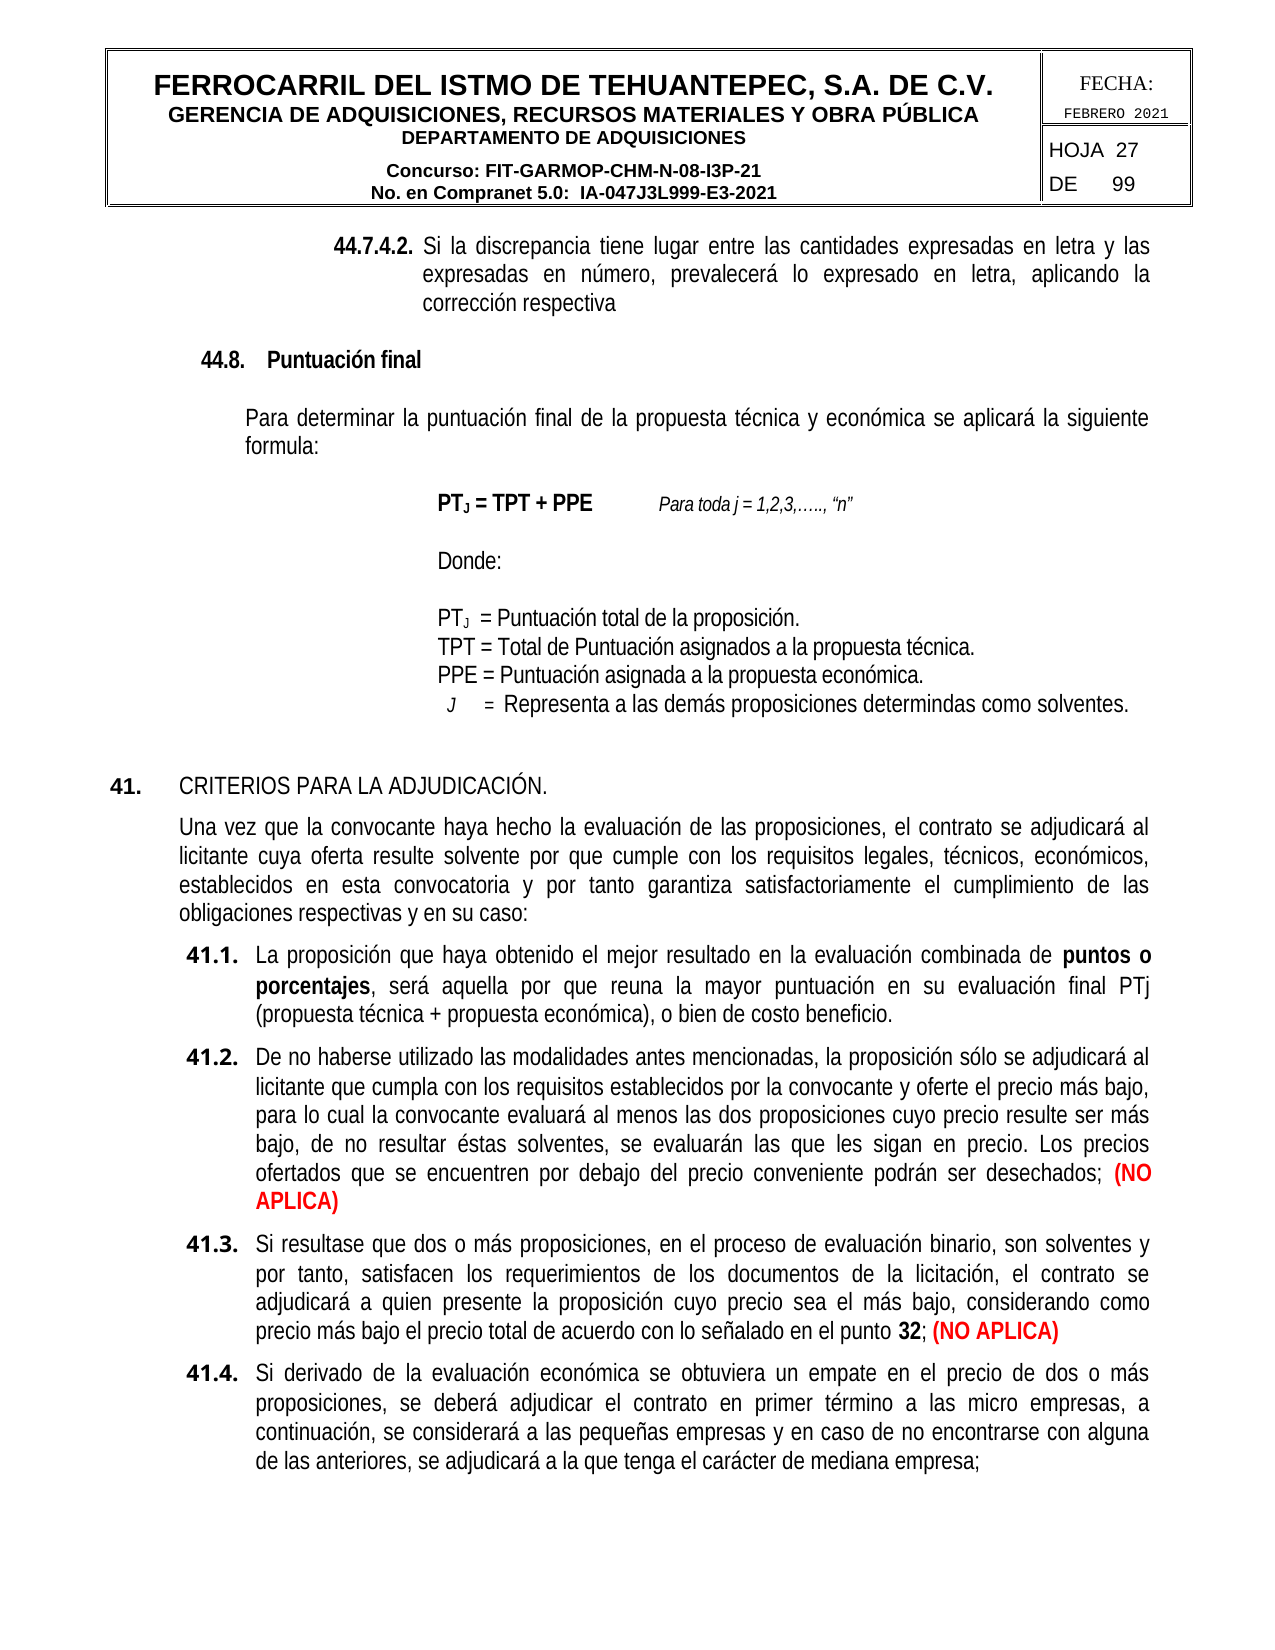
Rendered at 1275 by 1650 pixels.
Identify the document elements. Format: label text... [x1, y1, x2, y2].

text PTJ = Puntuación total de la proposición. [245, 603, 1152, 632]
list CRITERIOS PARA LA ADJUDICACIÓN. [142, 771, 1152, 800]
list J = Representa a las demás proposiciones determindas como solventes. [245, 689, 1152, 718]
text 44.8. Puntuación final [201, 345, 1152, 374]
text PTJ = TPT + PPE Para toda j = 1,2,3,….., “n” [245, 488, 1152, 517]
list La proposición que haya obtenido el mejor resultado en la evaluación combinada de puntos o porcentajes, será aquella por que reuna la mayor puntuación en su evaluación final PTj (propuesta técnica + propuesta económica), o bien de costo beneficio. [186, 939, 1152, 1028]
list Si resultase que dos o más proposiciones, en el proceso de evaluación binario, son solventes y por tanto, satisfacen los requerimientos de los documentos de la licitación, el contrato se adjudicará a quien presente la proposición cuyo precio sea el más bajo, considerando como precio más bajo el precio total de acuerdo con lo señalado en el punto 32; (NO APLICA) [186, 1227, 1152, 1345]
text PPE = Puntuación asignada a la propuesta económica. [245, 660, 1152, 689]
list De no haberse utilizado las modalidades antes mencionadas, la proposición sólo se adjudicará al licitante que cumpla con los requisitos establecidos por la convocante y oferte el precio más bajo, para lo cual la convocante evaluará al menos las dos proposiciones cuyo precio resulte ser más bajo, de no resultar éstas solventes, se evaluarán las que les sigan en precio. Los precios ofertados que se encuentren por debajo del precio conveniente podrán ser desechados; (NO APLICA) [186, 1041, 1152, 1215]
text 44.7.4.2. Si la discrepancia tiene lugar entre las cantidades expresadas en letra y las expresadas en número, prevalecerá lo expresado en letra, aplicando la corrección respectiva [334, 231, 1152, 317]
text Donde: [245, 546, 1152, 574]
list Para determinar la puntuación final de la propuesta técnica y económica se aplicará la siguiente formula: [245, 402, 1152, 460]
list Si derivado de la evaluación económica se obtuviera un empate en el precio de dos o más proposiciones, se deberá adjudicar el contrato en primer término a las micro empresas, a continuación, se considerará a las pequeñas empresas y en caso de no encontrarse con alguna de las anteriores, se adjudicará a la que tenga el carácter de mediana empresa; [186, 1357, 1152, 1474]
text TPT = Total de Puntuación asignados a la propuesta técnica. [245, 632, 1152, 660]
text Una vez que la convocante haya hecho la evaluación de las proposiciones, el contrato se adjudicará al licitante cuya oferta resulte solvente por que cumple con los requisitos legales, técnicos, económicos, establecidos en esta convocatoria y por tanto garantiza satisfactoriamente el cumplimiento de las obligaciones respectivas y en su caso: [179, 812, 1152, 927]
